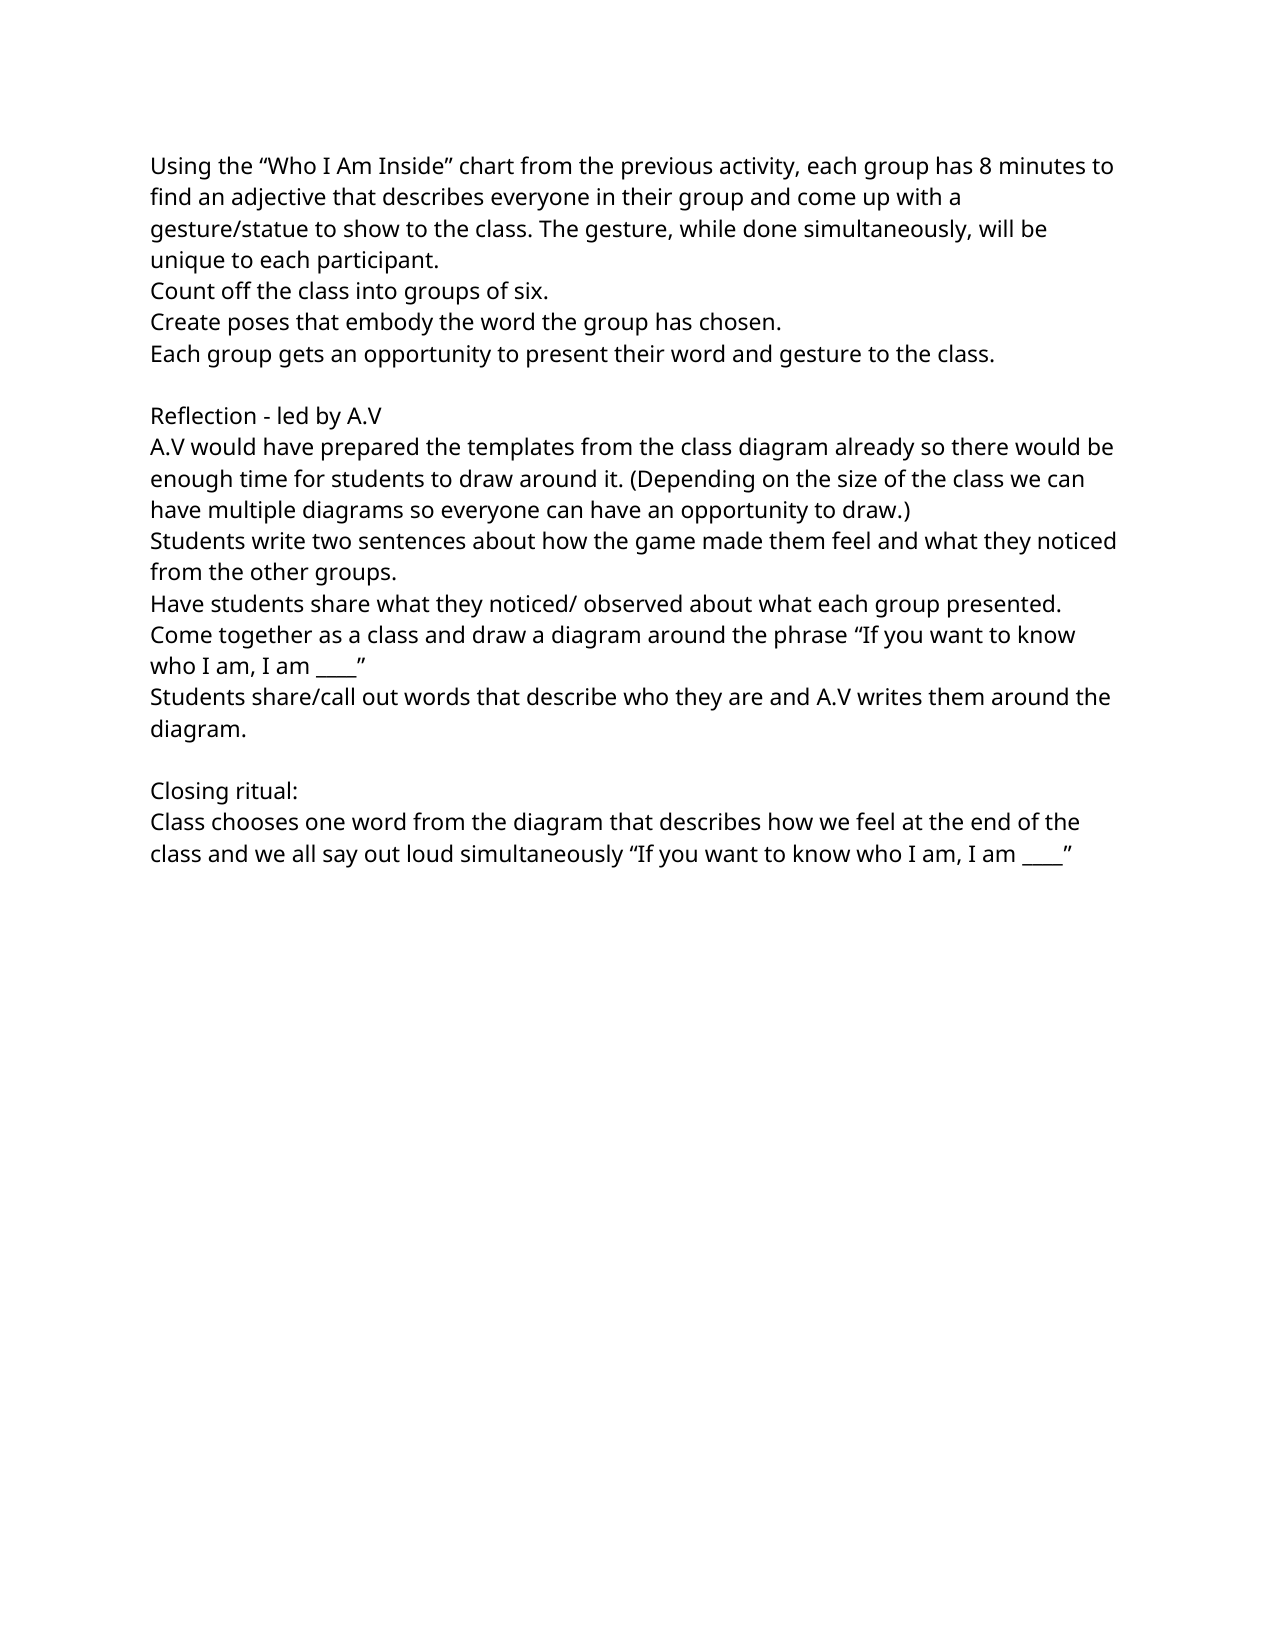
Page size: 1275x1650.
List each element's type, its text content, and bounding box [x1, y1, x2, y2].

text Create poses that embody the word the group has chosen. [150, 306, 1125, 337]
text Closing ritual: [150, 775, 1125, 806]
text Students write two sentences about how the game made them feel and what they noticed from the other groups. [150, 525, 1125, 587]
text Reflection - led by A.V [150, 400, 1125, 431]
text Count off the class into groups of six. [150, 275, 1125, 306]
text Students share/call out words that describe who they are and A.V writes them around the diagram. [150, 681, 1125, 744]
text Each group gets an opportunity to present their word and gesture to the class. [150, 337, 1125, 369]
text Come together as a class and draw a diagram around the phrase “If you want to know who I am, I am ____” [150, 619, 1125, 681]
text Class chooses one word from the diagram that describes how we feel at the end of the class and we all say out loud simultaneously “If you want to know who I am, I am ____” [150, 806, 1125, 869]
text A.V would have prepared the templates from the class diagram already so there would be enough time for students to draw around it. (Depending on the size of the class we can have multiple diagrams so everyone can have an opportunity to draw.) [150, 431, 1125, 525]
text Have students share what they noticed/ observed about what each group presented. [150, 587, 1125, 619]
text Using the “Who I Am Inside” chart from the previous activity, each group has 8 minutes to find an adjective that describes everyone in their group and come up with a gesture/statue to show to the class. The gesture, while done simultaneously, will be unique to each participant. [150, 150, 1125, 275]
